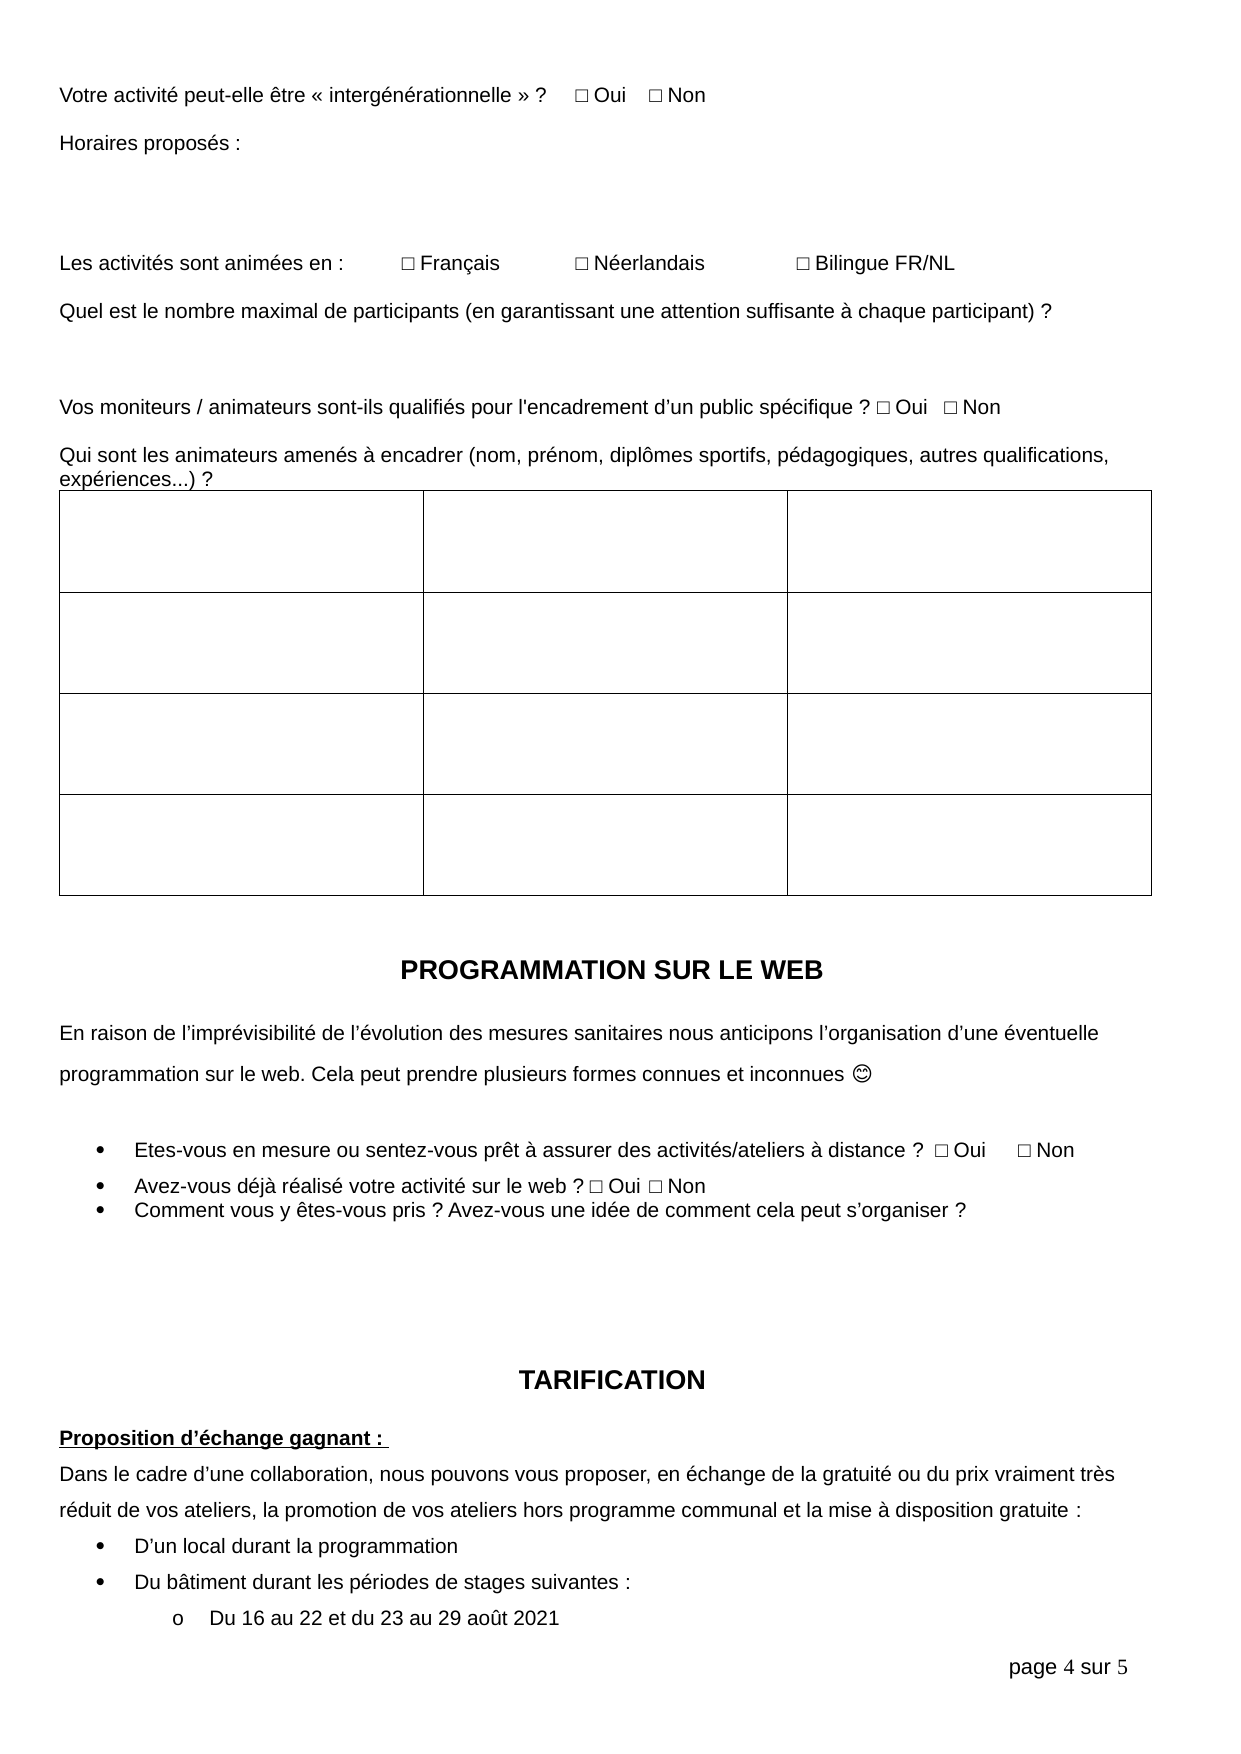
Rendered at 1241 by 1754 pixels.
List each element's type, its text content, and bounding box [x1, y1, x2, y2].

table_cell [788, 694, 1151, 794]
text TARIFICATION [59, 1364, 1165, 1395]
list Comment vous y êtes-vous pris ? Avez-vous une idée de comment cela peut s’organiser ? [97, 1198, 1165, 1222]
text Vos moniteurs / animateurs sont-ils qualifiés pour l'encadrement d’un public spécifique ? □ Oui □ Non [59, 394, 1165, 418]
table_cell [60, 795, 423, 895]
table_cell [60, 593, 423, 693]
list D’un local durant la programmation [97, 1534, 1165, 1558]
text Les activités sont animées en : □ Français □ Néerlandais □ Bilingue FR/NL [59, 251, 1165, 275]
table_header [60, 491, 423, 592]
text Dans le cadre d’une collaboration, nous pouvons vous proposer, en échange de la gratuité ou du prix vraiment très réduit de vos ateliers, la promotion de vos ateliers hors programme communal et la mise à disposition gratuite : [59, 1462, 1165, 1522]
list Du 16 au 22 et du 23 au 29 août 2021 [172, 1606, 1165, 1632]
table_cell [424, 593, 787, 693]
table_cell [788, 795, 1151, 895]
text PROGRAMMATION SUR LE WEB [59, 954, 1165, 985]
text Qui sont les animateurs amenés à encadrer (nom, prénom, diplômes sportifs, pédagogiques, autres qualifications, expériences...) ? [59, 442, 1165, 490]
table_cell [788, 593, 1151, 693]
table_header [788, 491, 1151, 592]
list Avez-vous déjà réalisé votre activité sur le web ? □ Oui □ Non [97, 1174, 1165, 1198]
text Horaires proposés : [59, 131, 1165, 155]
text Proposition d’échange gagnant : [59, 1426, 1165, 1450]
list Du bâtiment durant les périodes de stages suivantes : [97, 1570, 1165, 1594]
table_cell [60, 694, 423, 794]
table_cell [424, 694, 787, 794]
table_header [424, 491, 787, 592]
text En raison de l’imprévisibilité de l’évolution des mesures sanitaires nous anticipons l’organisation d’une éventuelle programmation sur le web. Cela peut prendre plusieurs formes connues et inconnues [59, 1021, 1165, 1088]
text Quel est le nombre maximal de participants (en garantissant une attention suffisante à chaque participant) ? [59, 299, 1165, 323]
list Etes-vous en mesure ou sentez-vous prêt à assurer des activités/ateliers à distance ? □ Oui □ Non [97, 1138, 1165, 1162]
table_cell [424, 795, 787, 895]
text Votre activité peut-elle être « intergénérationnelle » ? □ Oui □ Non [59, 59, 1165, 107]
